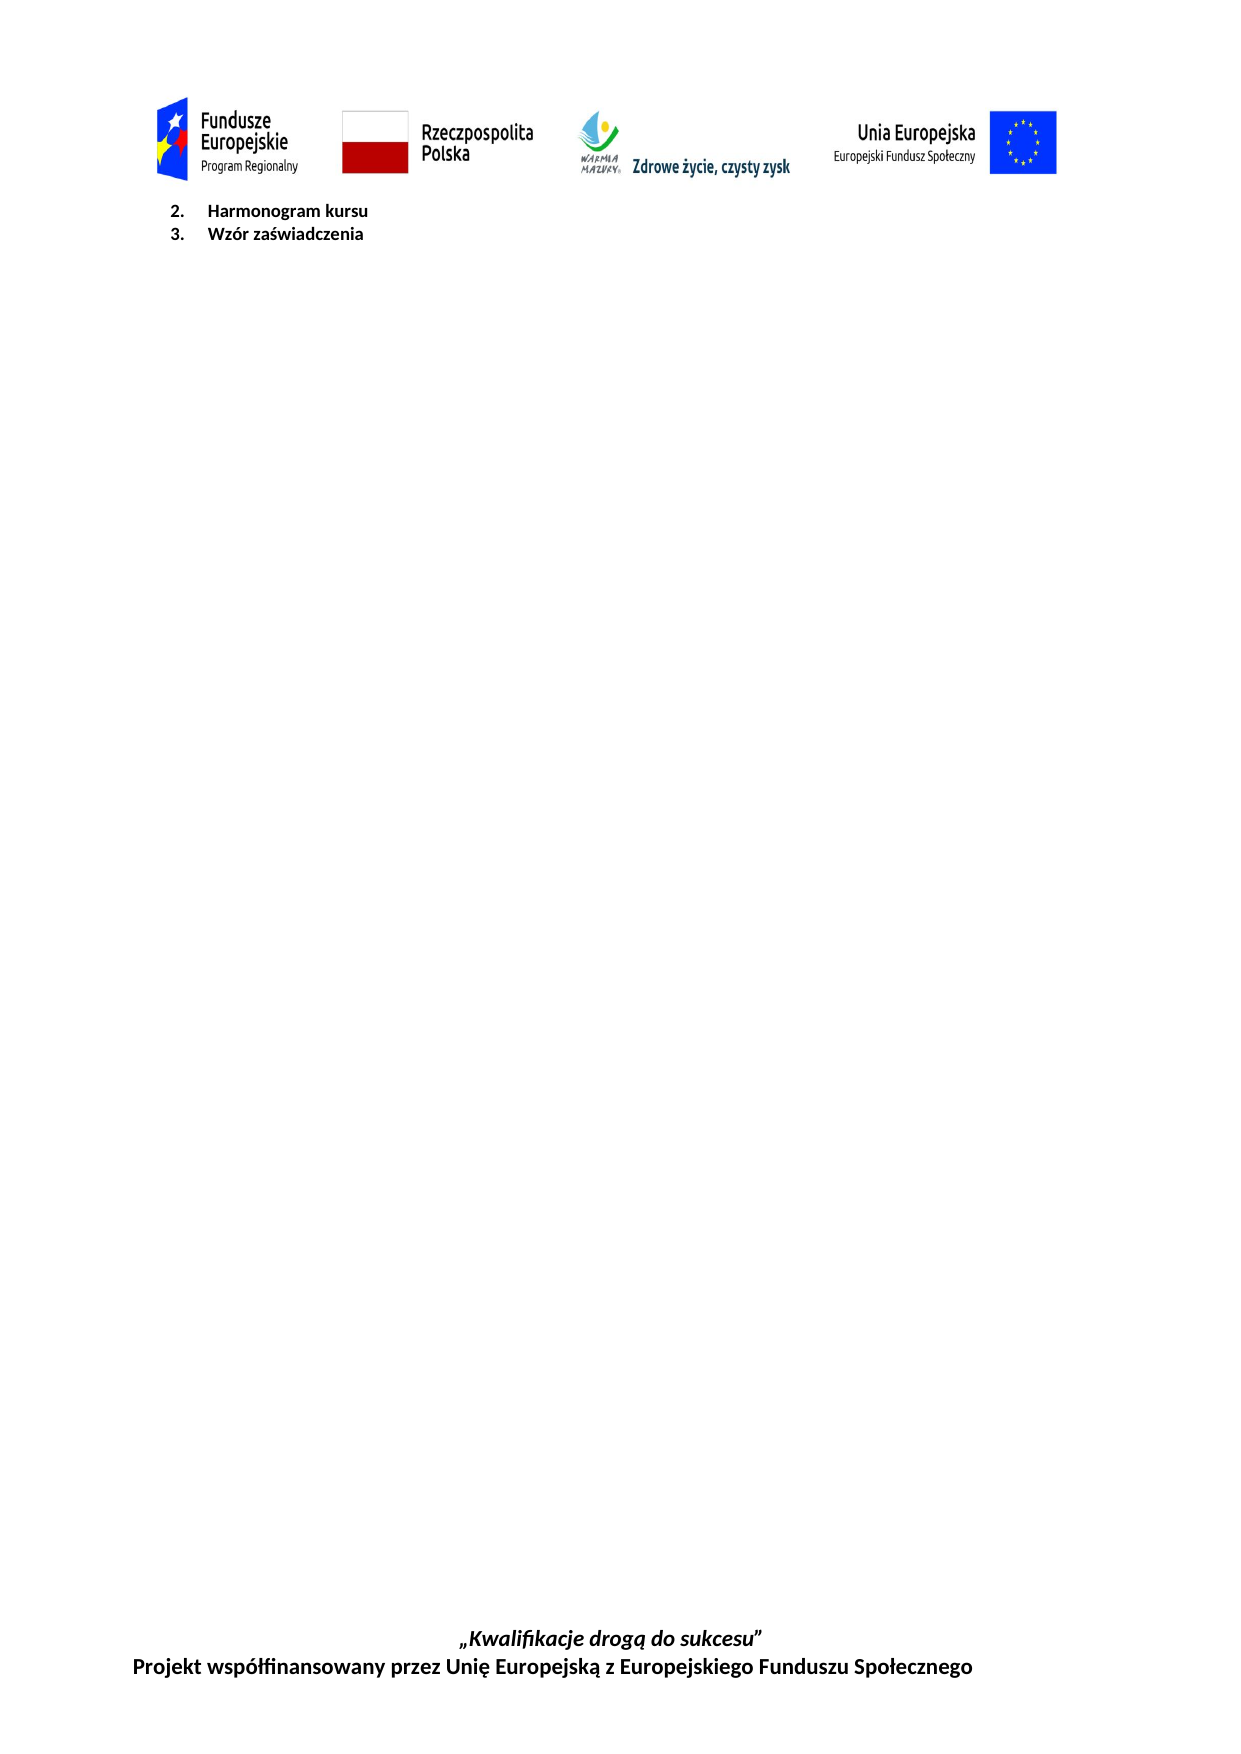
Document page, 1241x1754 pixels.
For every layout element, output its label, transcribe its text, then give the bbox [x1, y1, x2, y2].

list Harmonogram kursu [170, 199, 1093, 222]
picture [132, 73, 1078, 200]
list Wzór zaświadczenia [170, 222, 1093, 245]
